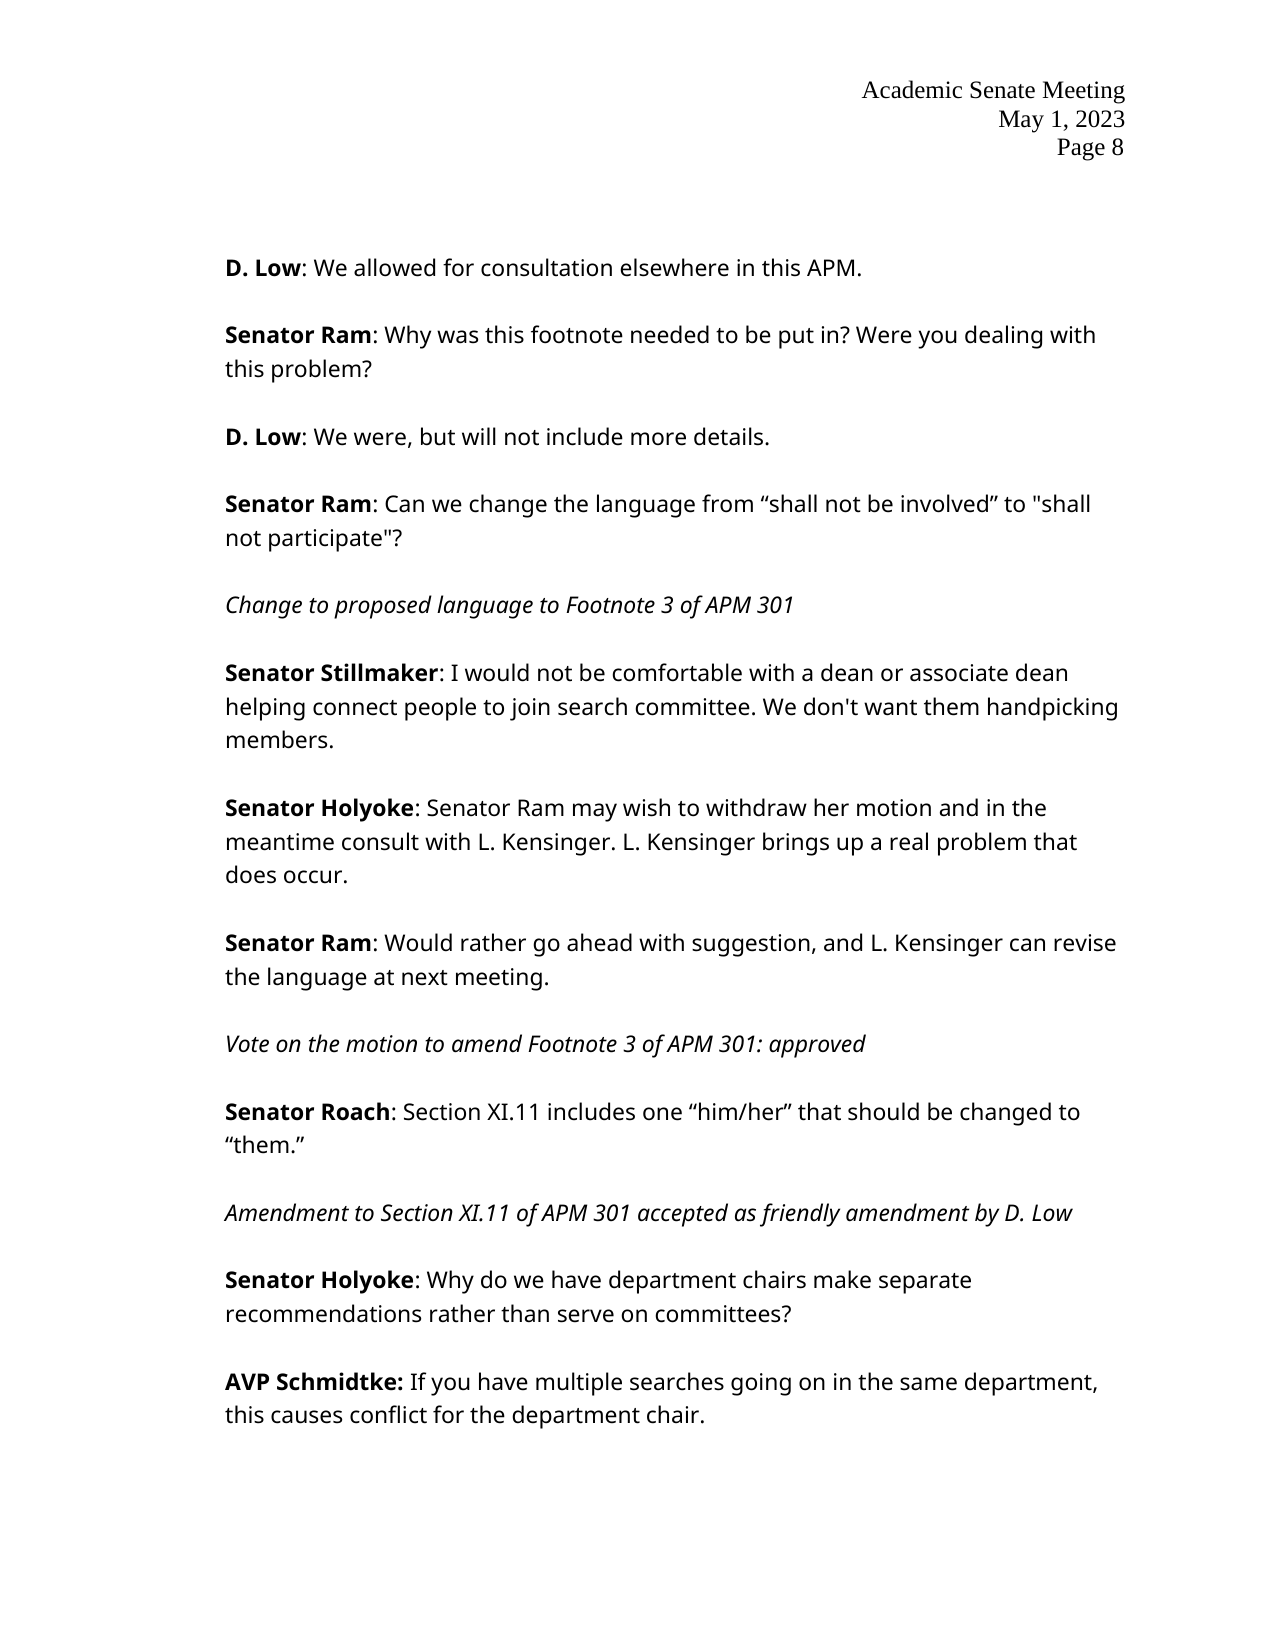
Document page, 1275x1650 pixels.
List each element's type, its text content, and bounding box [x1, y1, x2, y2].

list Senator Stillmaker: I would not be comfortable with a dean or associate dean helping connect people to join search committee. We don't want them handpicking members. [225, 657, 1125, 756]
list Senator Ram: Why was this footnote needed to be put in? Were you dealing with this problem? [225, 319, 1125, 384]
list Change to proposed language to Footnote 3 of APM 301 [225, 589, 1125, 621]
list Senator Ram: Can we change the language from “shall not be involved” to "shall not participate"? [225, 488, 1125, 553]
list AVP Schmidtke: If you have multiple searches going on in the same department, this causes conflict for the department chair. [225, 1366, 1125, 1431]
list Amendment to Section XI.11 of APM 301 accepted as friendly amendment by D. Low [225, 1197, 1125, 1228]
list Senator Holyoke: Senator Ram may wish to withdraw her motion and in the meantime consult with L. Kensinger. L. Kensinger brings up a real problem that does occur. [225, 792, 1125, 891]
list Vote on the motion to amend Footnote 3 of APM 301: approved [225, 1028, 1125, 1059]
list Senator Holyoke: Why do we have department chairs make separate recommendations rather than serve on committees? [225, 1264, 1125, 1329]
list D. Low: We allowed for consultation elsewhere in this APM. [225, 252, 1125, 283]
list Senator Roach: Section XI.11 includes one “him/her” that should be changed to “them.” [225, 1096, 1125, 1161]
list D. Low: We were, but will not include more details. [225, 421, 1125, 452]
list Senator Ram: Would rather go ahead with suggestion, and L. Kensinger can revise the language at next meeting. [225, 927, 1125, 992]
